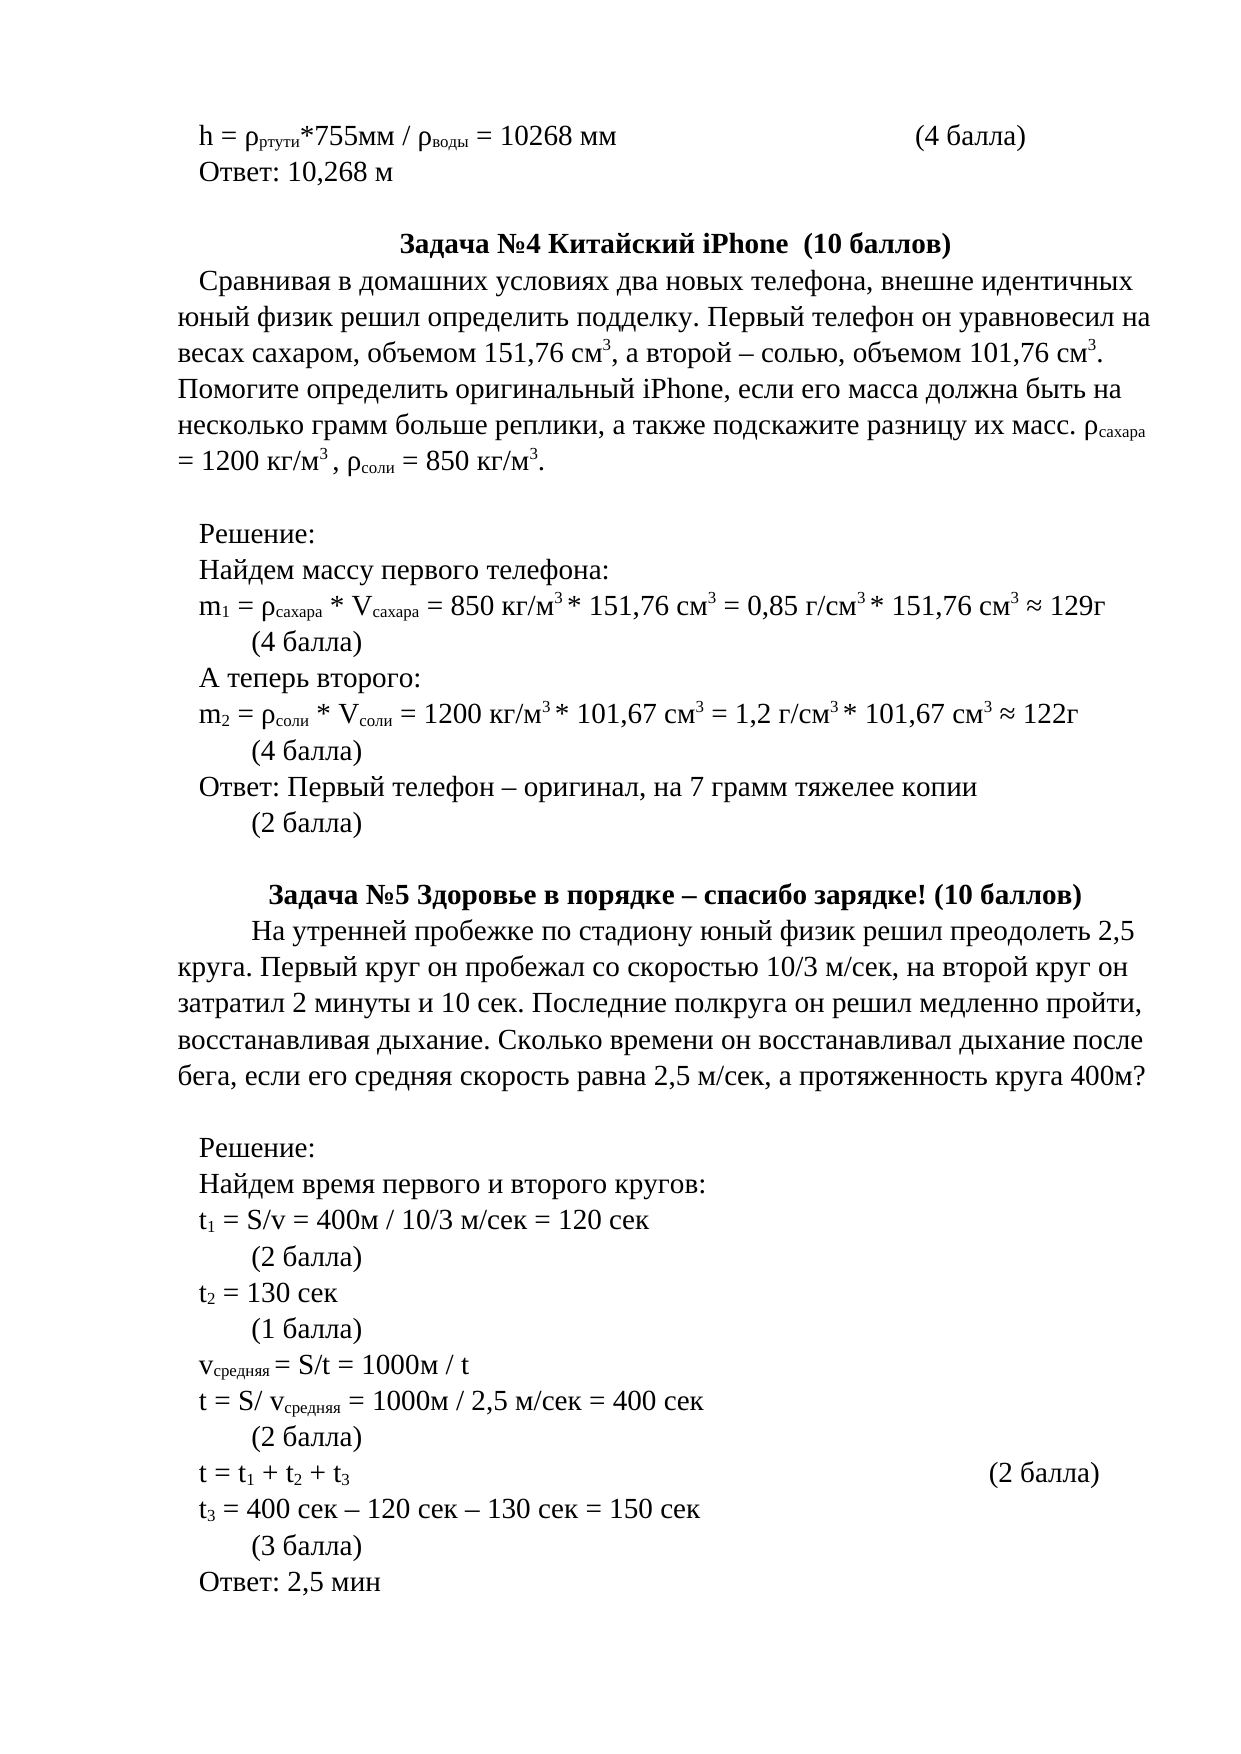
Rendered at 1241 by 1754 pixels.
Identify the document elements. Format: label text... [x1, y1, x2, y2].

text Ответ: Первый телефон – оригинал, на тяжелее копии (2 балла) [177, 769, 1152, 838]
text Решение: [177, 1130, 1152, 1164]
text Ответ: 2,5 мин [177, 1564, 1152, 1597]
text Найдем время первого и второго кругов: [177, 1166, 1152, 1200]
text Сравнивая в домашних условиях два новых телефона, внешне идентичных юный физик решил определить подделку. Первый телефон он уравновесил на весах сахаром, объемом 151,76 см3, а второй – солью, объемом 101,76 см3. Помогите определить оригинальный iPhone, если его масса должна быть на несколько грамм больше реплики, а также подскажите разницу их масс. ρсахара = 1200 кг/м3 , ρсоли = 850 кг/м3. [177, 263, 1152, 477]
text t3 = 400 сек – 120 сек – 130 сек = 150 сек (3 балла) [177, 1492, 1152, 1561]
text Ответ: [177, 154, 1152, 188]
text vсредняя = S/t = 1000м / t [177, 1347, 1152, 1381]
text Найдем массу первого телефона: [177, 552, 1152, 585]
text На утренней пробежке по стадиону юный физик решил преодолеть 2,5 круга. Первый круг он пробежал со скоростью 10/3 м/сек, на второй круг он затратил 2 минуты и 10 сек. Последние полкруга он решил медленно пройти, восстанавливая дыхание. Сколько времени он восстанавливал дыхание после бега, если его средняя скорость равна 2,5 м/сек, а протяженность круга 400м? [177, 913, 1152, 1091]
text m2 = ρсоли * Vсоли = 1200 кг/м3 * 101,67 см3 = 1,2 г/см3 * 101,67 см3 ≈ 122г (4 балла) [177, 696, 1152, 766]
text t = S/ vсредняя = 1000м / 2,5 м/сек = 400 сек (2 балла) [177, 1383, 1152, 1453]
text t = t1 + t2 + t3 (2 балла) [177, 1456, 1152, 1489]
text t2 = 130 сек (1 балла) [177, 1275, 1152, 1344]
text Задача №4 Китайский iPhone (10 баллов) [177, 227, 1152, 260]
text h = ρртути*755мм / ρводы = (4 балла) [177, 118, 1152, 152]
text Решение: [177, 516, 1152, 549]
text m1 = ρсахара * Vсахара = 850 кг/м3 * 151,76 см3 = 0,85 г/см3 * 151,76 см3 ≈ 129г (4 балла) [177, 588, 1152, 658]
text А теперь второго: [177, 660, 1152, 694]
text t1 = S/v = 400м / 10/3 м/сек = 120 сек (2 балла) [177, 1202, 1152, 1272]
text Задача №5 Здоровье в порядке – спасибо зарядке! (10 баллов) [177, 877, 1152, 911]
